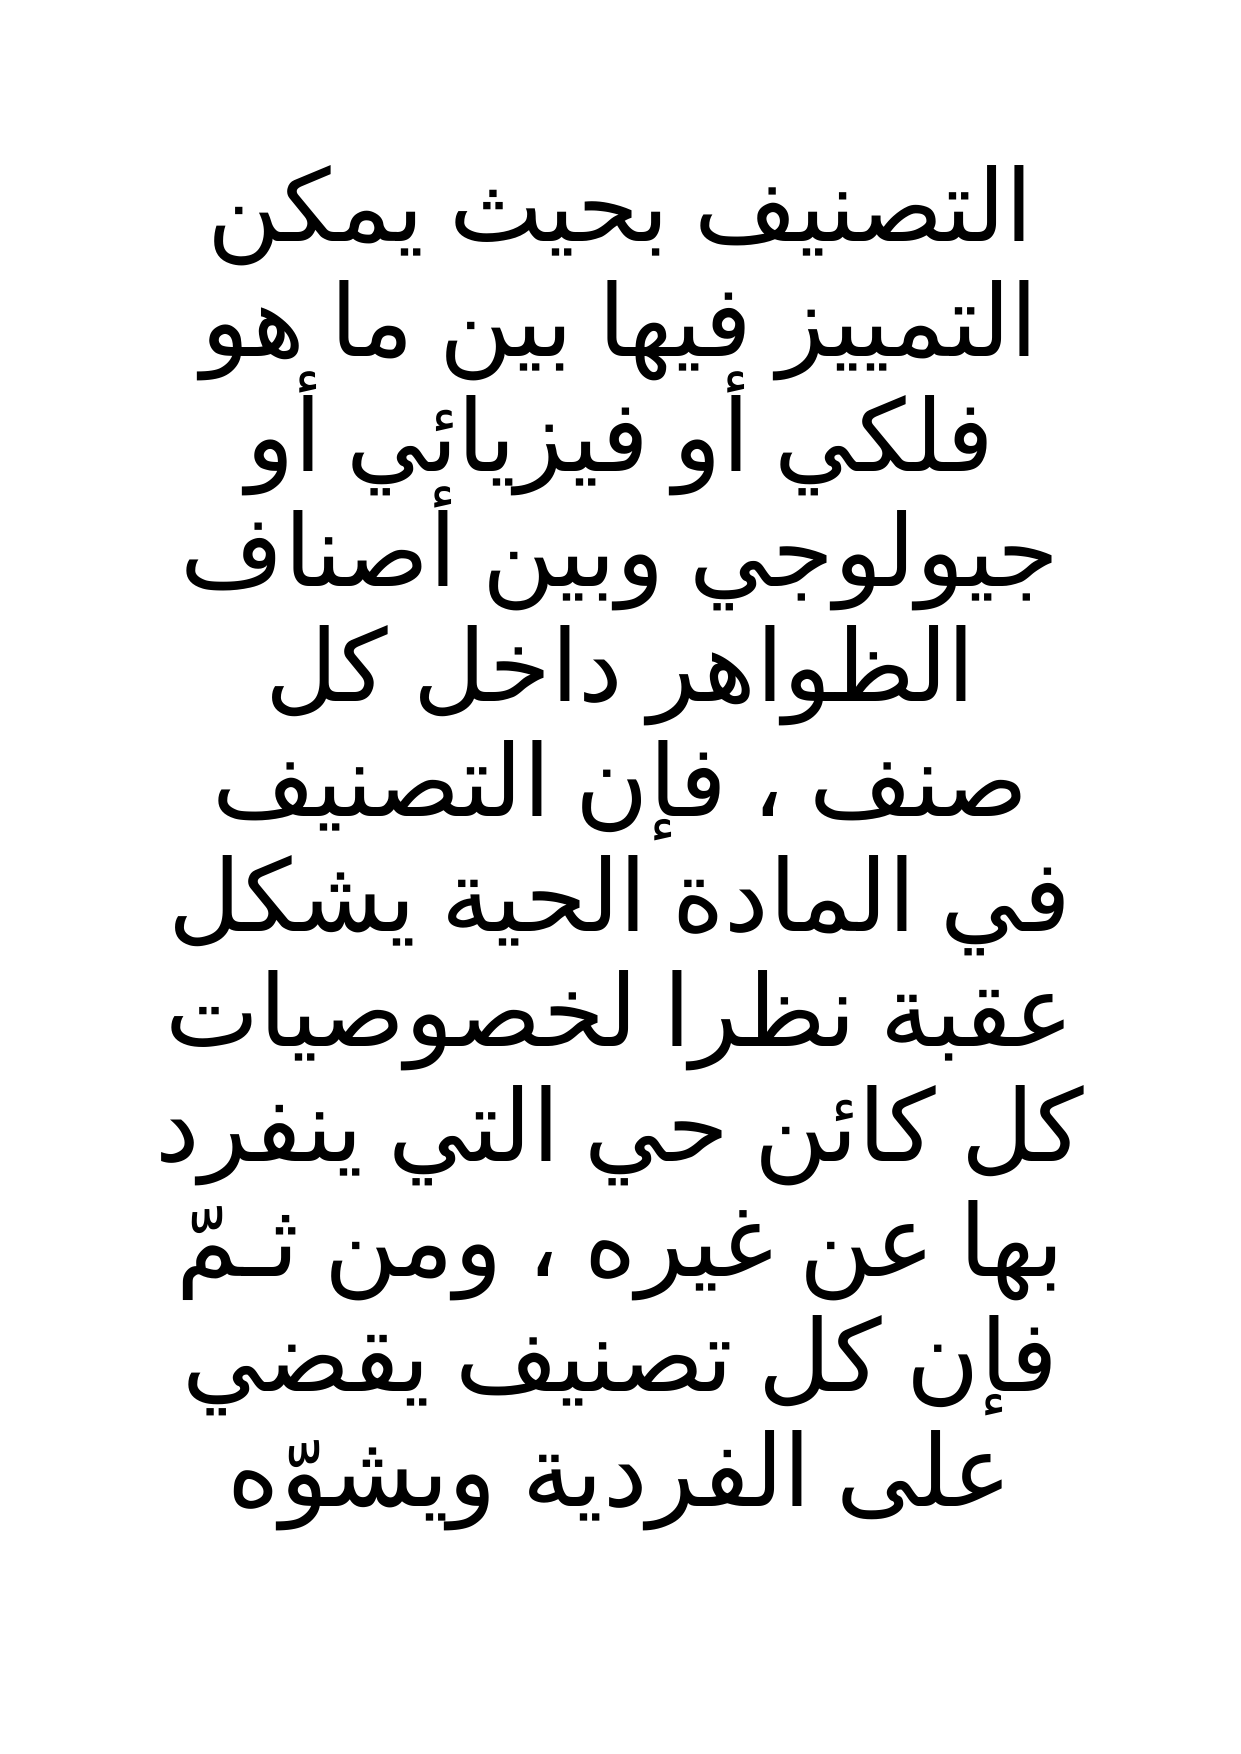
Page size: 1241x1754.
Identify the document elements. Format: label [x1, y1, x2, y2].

text [148, 148, 1093, 1528]
